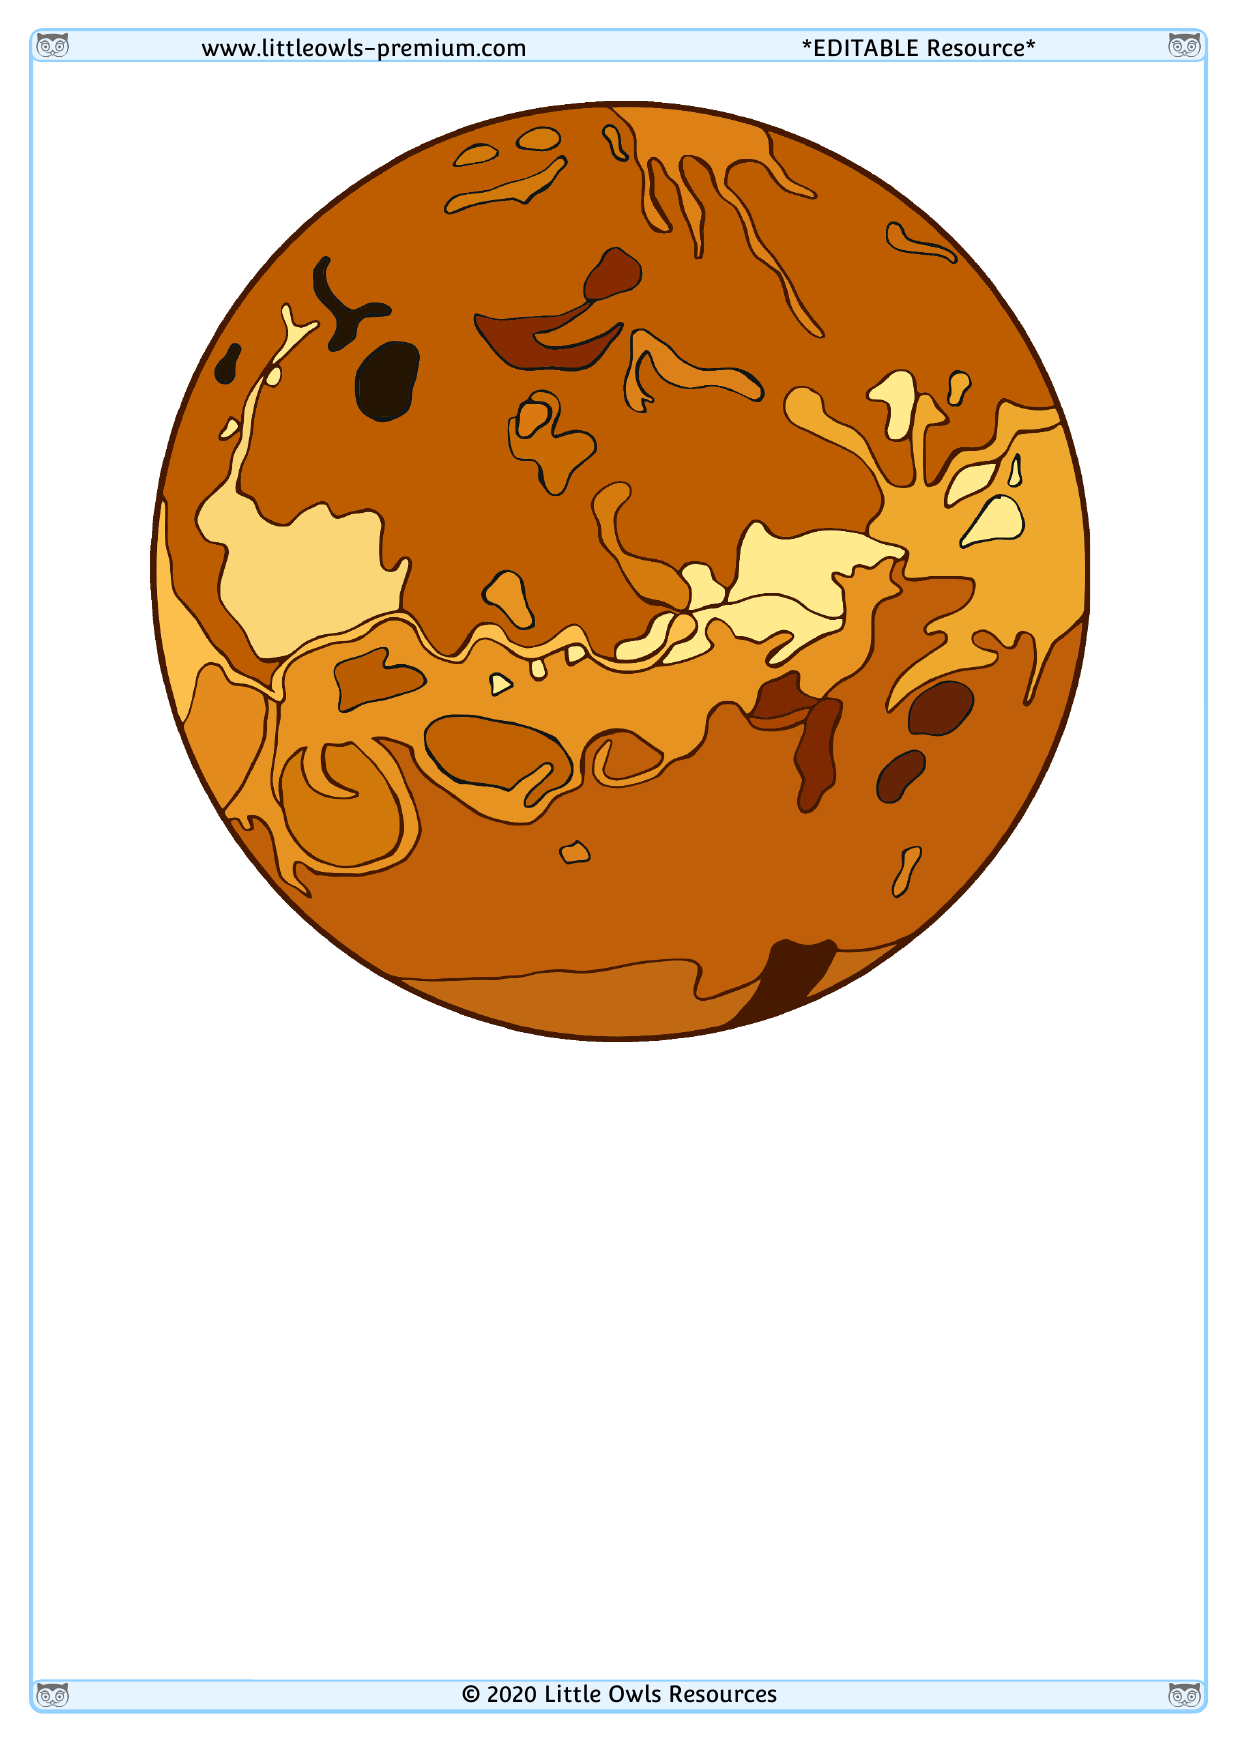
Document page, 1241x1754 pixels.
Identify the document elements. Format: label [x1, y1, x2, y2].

picture [31, 1678, 76, 1714]
picture [1163, 28, 1208, 64]
picture [31, 28, 76, 64]
picture [1163, 1678, 1208, 1714]
picture [150, 101, 1091, 1042]
